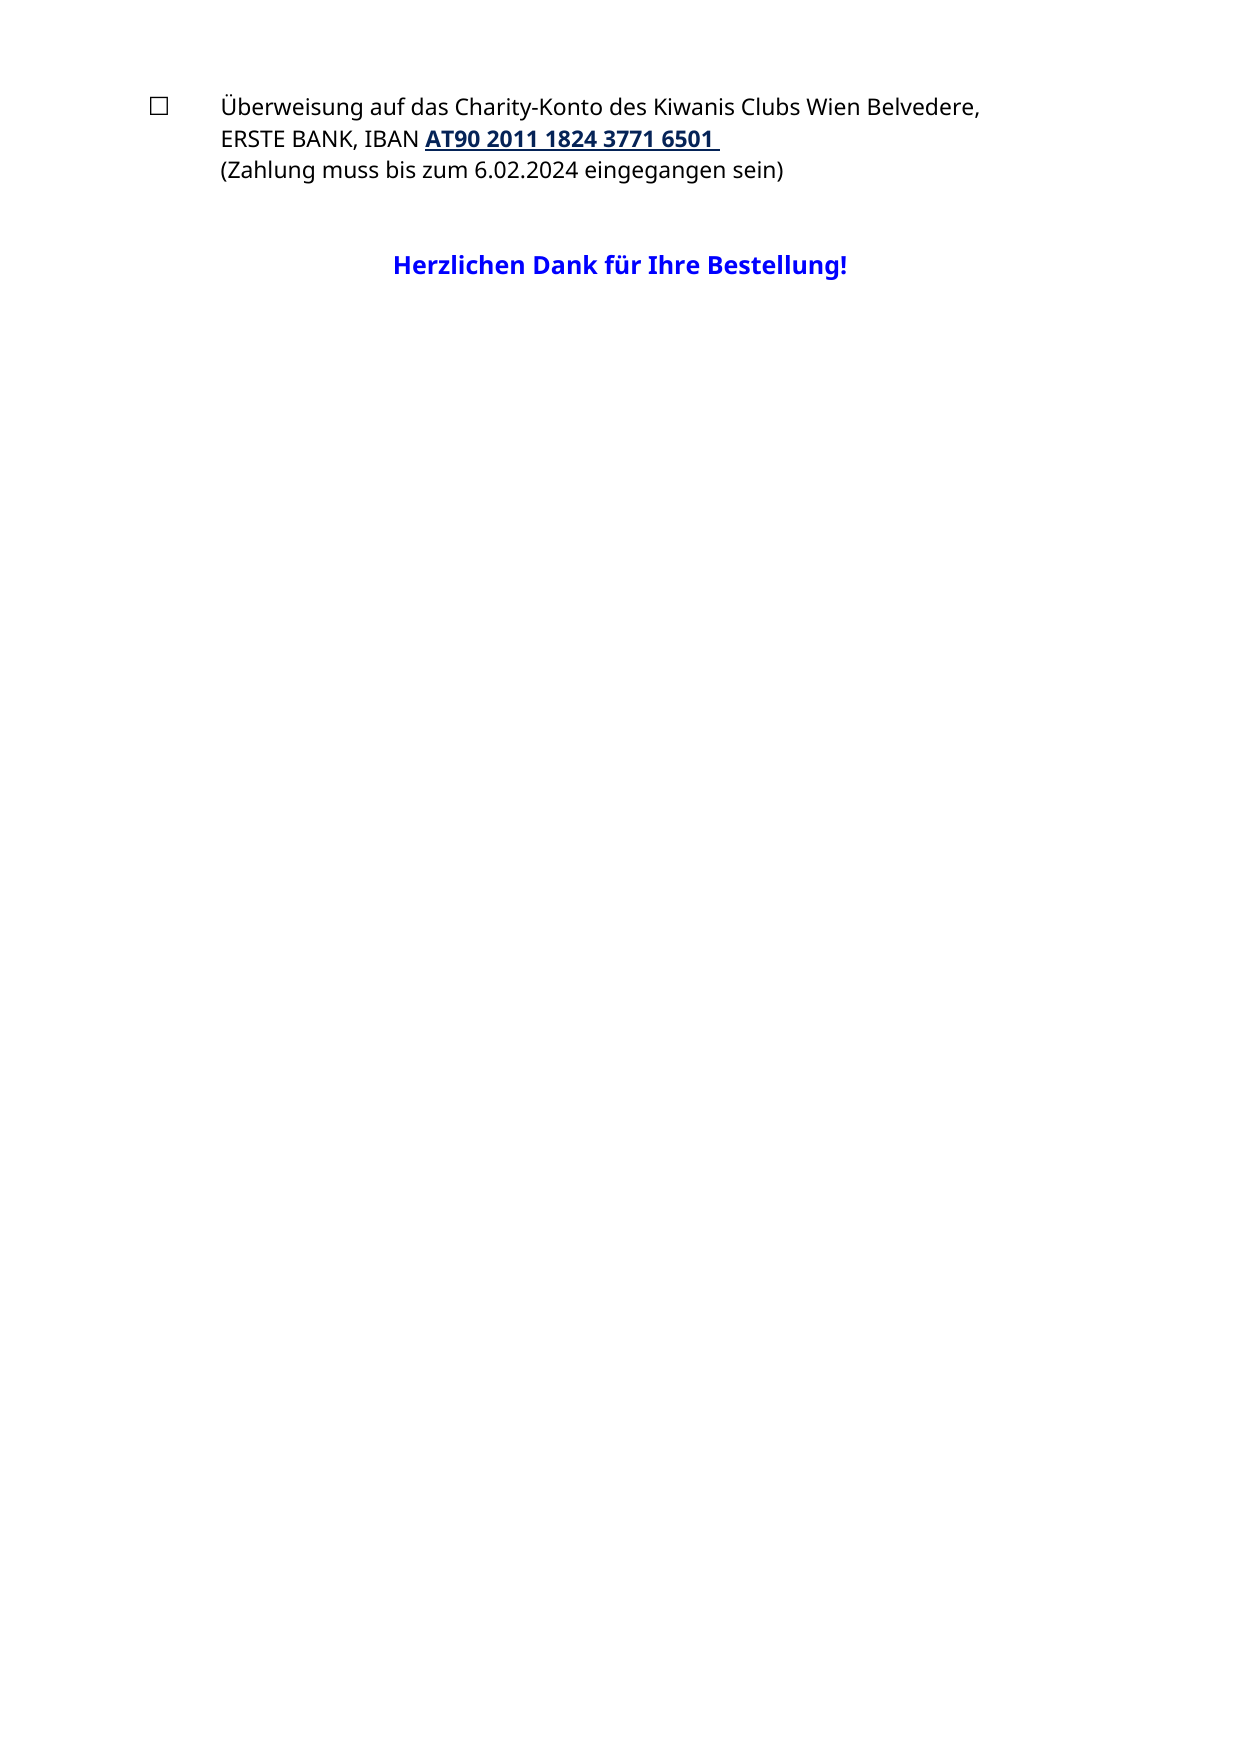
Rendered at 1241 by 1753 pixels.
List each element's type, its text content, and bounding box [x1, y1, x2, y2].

text ☐ Überweisung auf das Charity-Konto des Kiwanis Clubs Wien Belvedere, ERSTE BANK, IBAN AT90 2011 1824 3771 6501 (Zahlung muss bis zum 6.02.2024 eingegangen sein) [148, 89, 1092, 185]
text Herzlichen Dank für Ihre Bestellung! [148, 248, 1092, 282]
